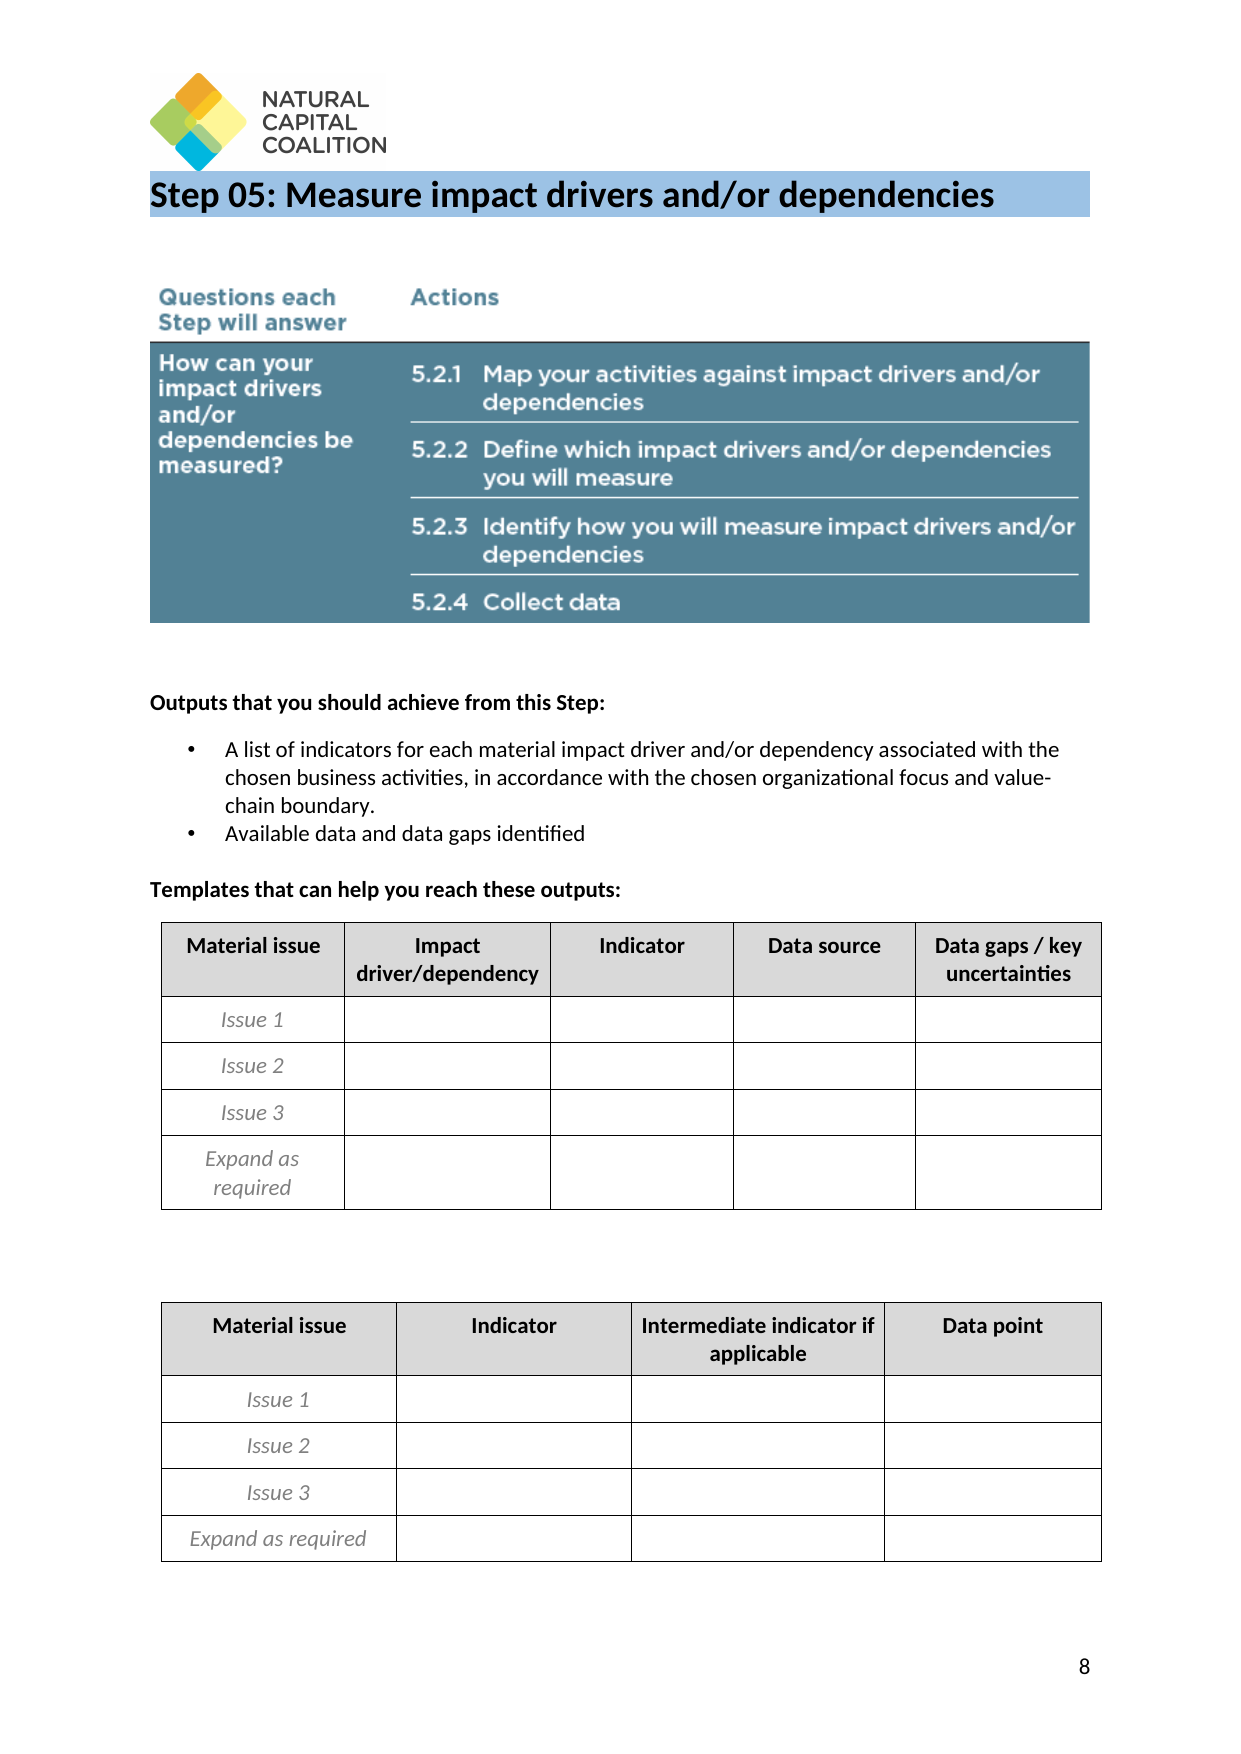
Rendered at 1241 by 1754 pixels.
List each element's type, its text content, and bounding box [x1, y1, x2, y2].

table_header Intermediate indicator if applicable [632, 1303, 884, 1375]
table_cell [397, 1516, 631, 1561]
table_cell Issue 1 [162, 997, 344, 1042]
table_cell [916, 1043, 1101, 1089]
table_cell Issue 1 [162, 1376, 396, 1422]
list Available data and data gaps identified [187, 819, 1090, 847]
table_cell [345, 997, 550, 1042]
table_cell [916, 1090, 1101, 1135]
table_header Indicator [551, 923, 733, 996]
table_header Indicator [397, 1303, 631, 1375]
text Outputs that you should achieve from this Step: [150, 688, 1090, 716]
table_cell [734, 997, 915, 1042]
table_cell [345, 1043, 550, 1089]
table_cell [397, 1423, 631, 1468]
table_cell Expand as required [162, 1136, 344, 1209]
picture [150, 283, 1090, 623]
table_cell [345, 1136, 550, 1209]
table_cell [632, 1423, 884, 1468]
table_cell [885, 1423, 1101, 1468]
table_cell [734, 1090, 915, 1135]
table_cell [345, 1090, 550, 1135]
table_cell [916, 1136, 1101, 1209]
table_cell [632, 1516, 884, 1561]
table_header Impact driver/dependency [345, 923, 550, 996]
table_cell [551, 1090, 733, 1135]
table_cell [885, 1516, 1101, 1561]
table_header Material issue [162, 923, 344, 996]
table_cell [734, 1043, 915, 1089]
table_cell Issue 2 [162, 1043, 344, 1089]
table_cell [551, 1043, 733, 1089]
table_cell [632, 1469, 884, 1515]
table_cell [885, 1469, 1101, 1515]
text Templates that can help you reach these outputs: [150, 875, 1090, 903]
table_cell Issue 2 [162, 1423, 396, 1468]
table_cell [397, 1469, 631, 1515]
table_cell Issue 3 [162, 1090, 344, 1135]
table_header Material issue [162, 1303, 396, 1375]
table_cell [551, 997, 733, 1042]
table_cell Expand as required [162, 1516, 396, 1561]
table_header Data point [885, 1303, 1101, 1375]
table_cell [397, 1376, 631, 1422]
table_header Data source [734, 923, 915, 996]
list A list of indicators for each material impact driver and/or dependency associated with the chosen business activities, in accordance with the chosen organizational focus and value-chain boundary. [187, 735, 1090, 819]
table_cell [551, 1136, 733, 1209]
text Step 05: Measure impact drivers and/or dependencies [150, 171, 1090, 217]
picture [150, 73, 386, 171]
table_cell Issue 3 [162, 1469, 396, 1515]
table_cell [916, 997, 1101, 1042]
table_header Data gaps / key uncertainties [916, 923, 1101, 996]
table_cell [734, 1136, 915, 1209]
table_cell [632, 1376, 884, 1422]
table_cell [885, 1376, 1101, 1422]
